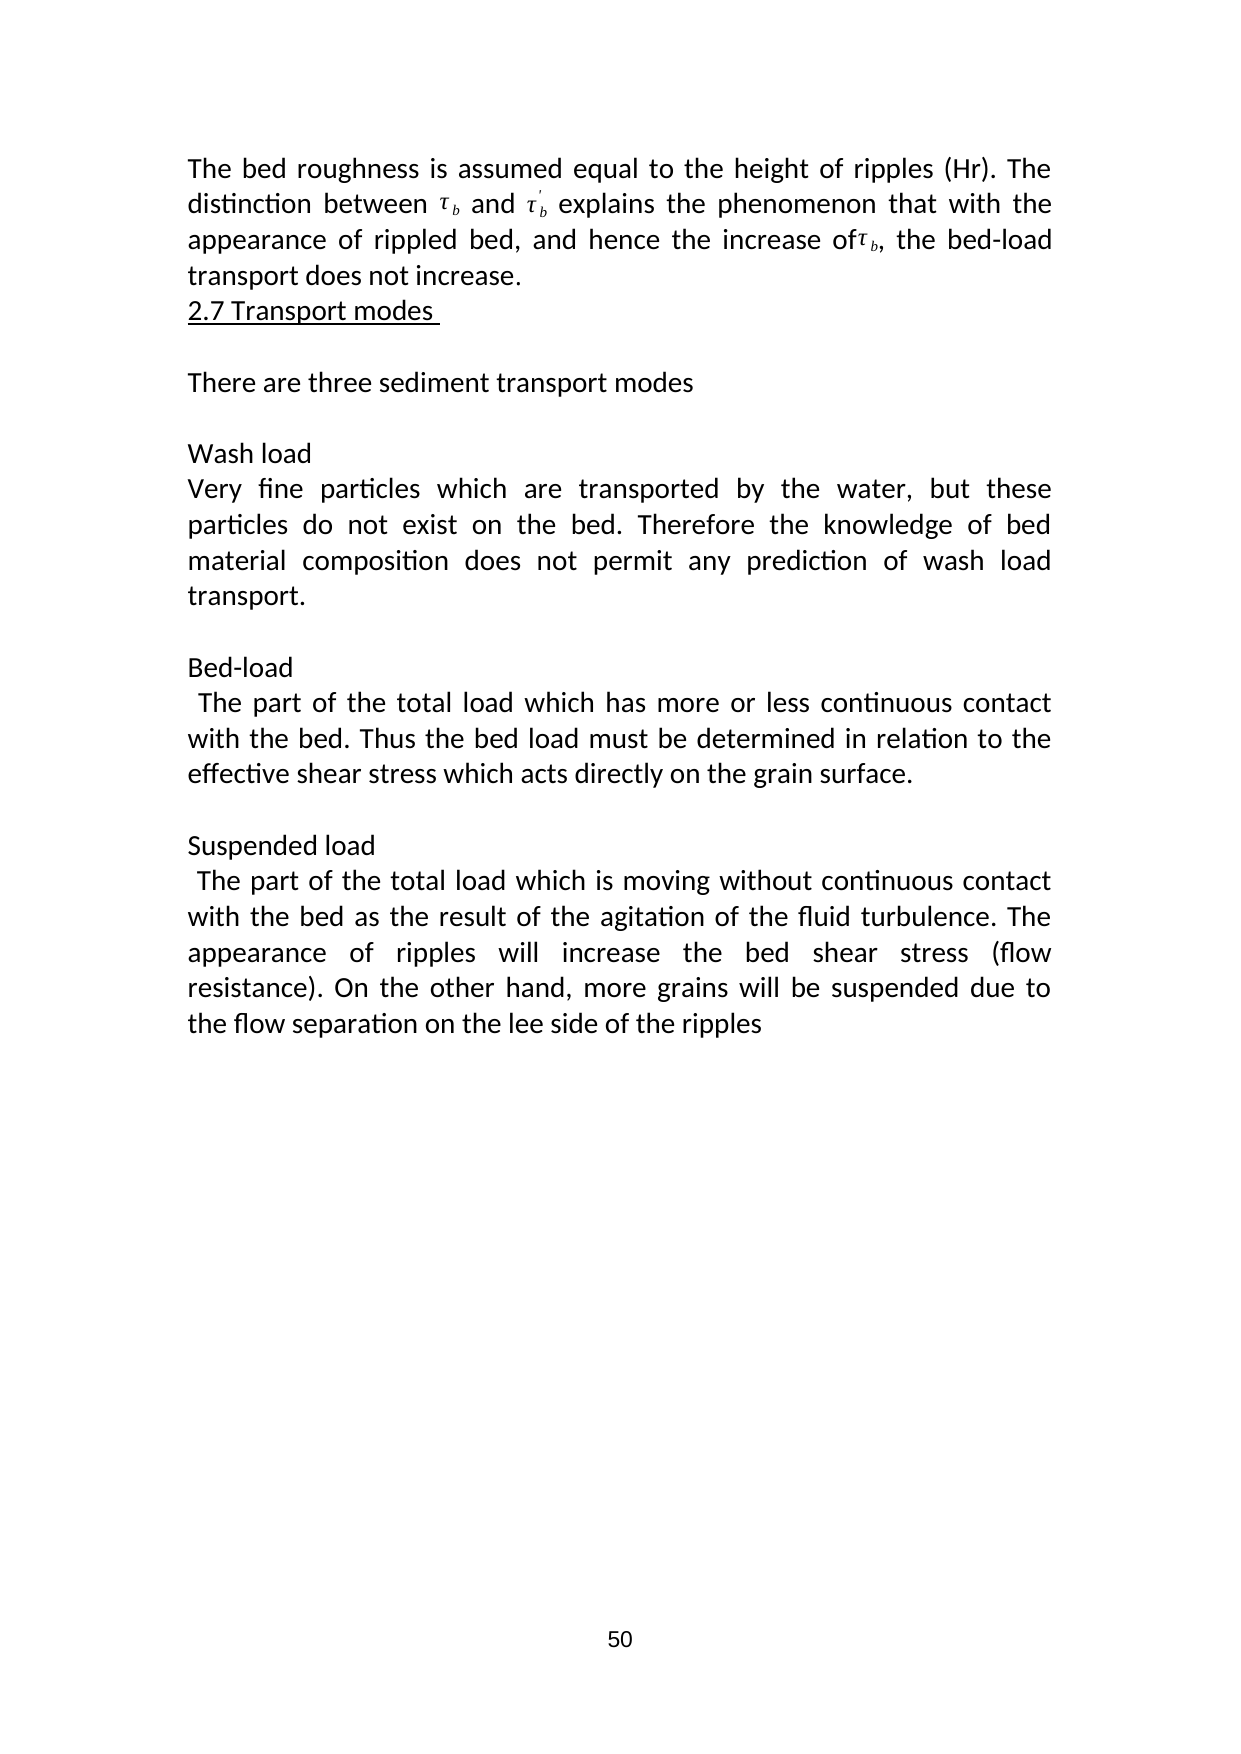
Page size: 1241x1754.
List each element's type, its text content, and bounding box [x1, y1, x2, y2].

text 2.7 Transport modes [187, 292, 1053, 328]
text Very fine particles which are transported by the water, but these particles do not exist on the bed. Therefore the knowledge of bed material composition does not permit any prediction of wash load transport. [187, 471, 1053, 613]
text The part of the total load which has more or less continuous contact with the bed. Thus the bed load must be determined in relation to the effective shear stress which acts directly on the grain surface. [187, 684, 1053, 791]
text Suspended load [187, 827, 1053, 862]
text The bed roughness is assumed equal to the height of ripples (Hr). The distinction between and explains the phenomenon that with the appearance of rippled bed, and hence the increase of, the bed-load transport does not increase. [187, 150, 1053, 292]
text Wash load [187, 435, 1053, 471]
text Bed-load [187, 649, 1053, 684]
text There are three sediment transport modes [187, 364, 1053, 399]
text The part of the total load which is moving without continuous contact with the bed as the result of the agitation of the fluid turbulence. The appearance of ripples will increase the bed shear stress (flow resistance). On the other hand, more grains will be suspended due to the flow separation on the lee side of the ripples [187, 862, 1053, 1041]
